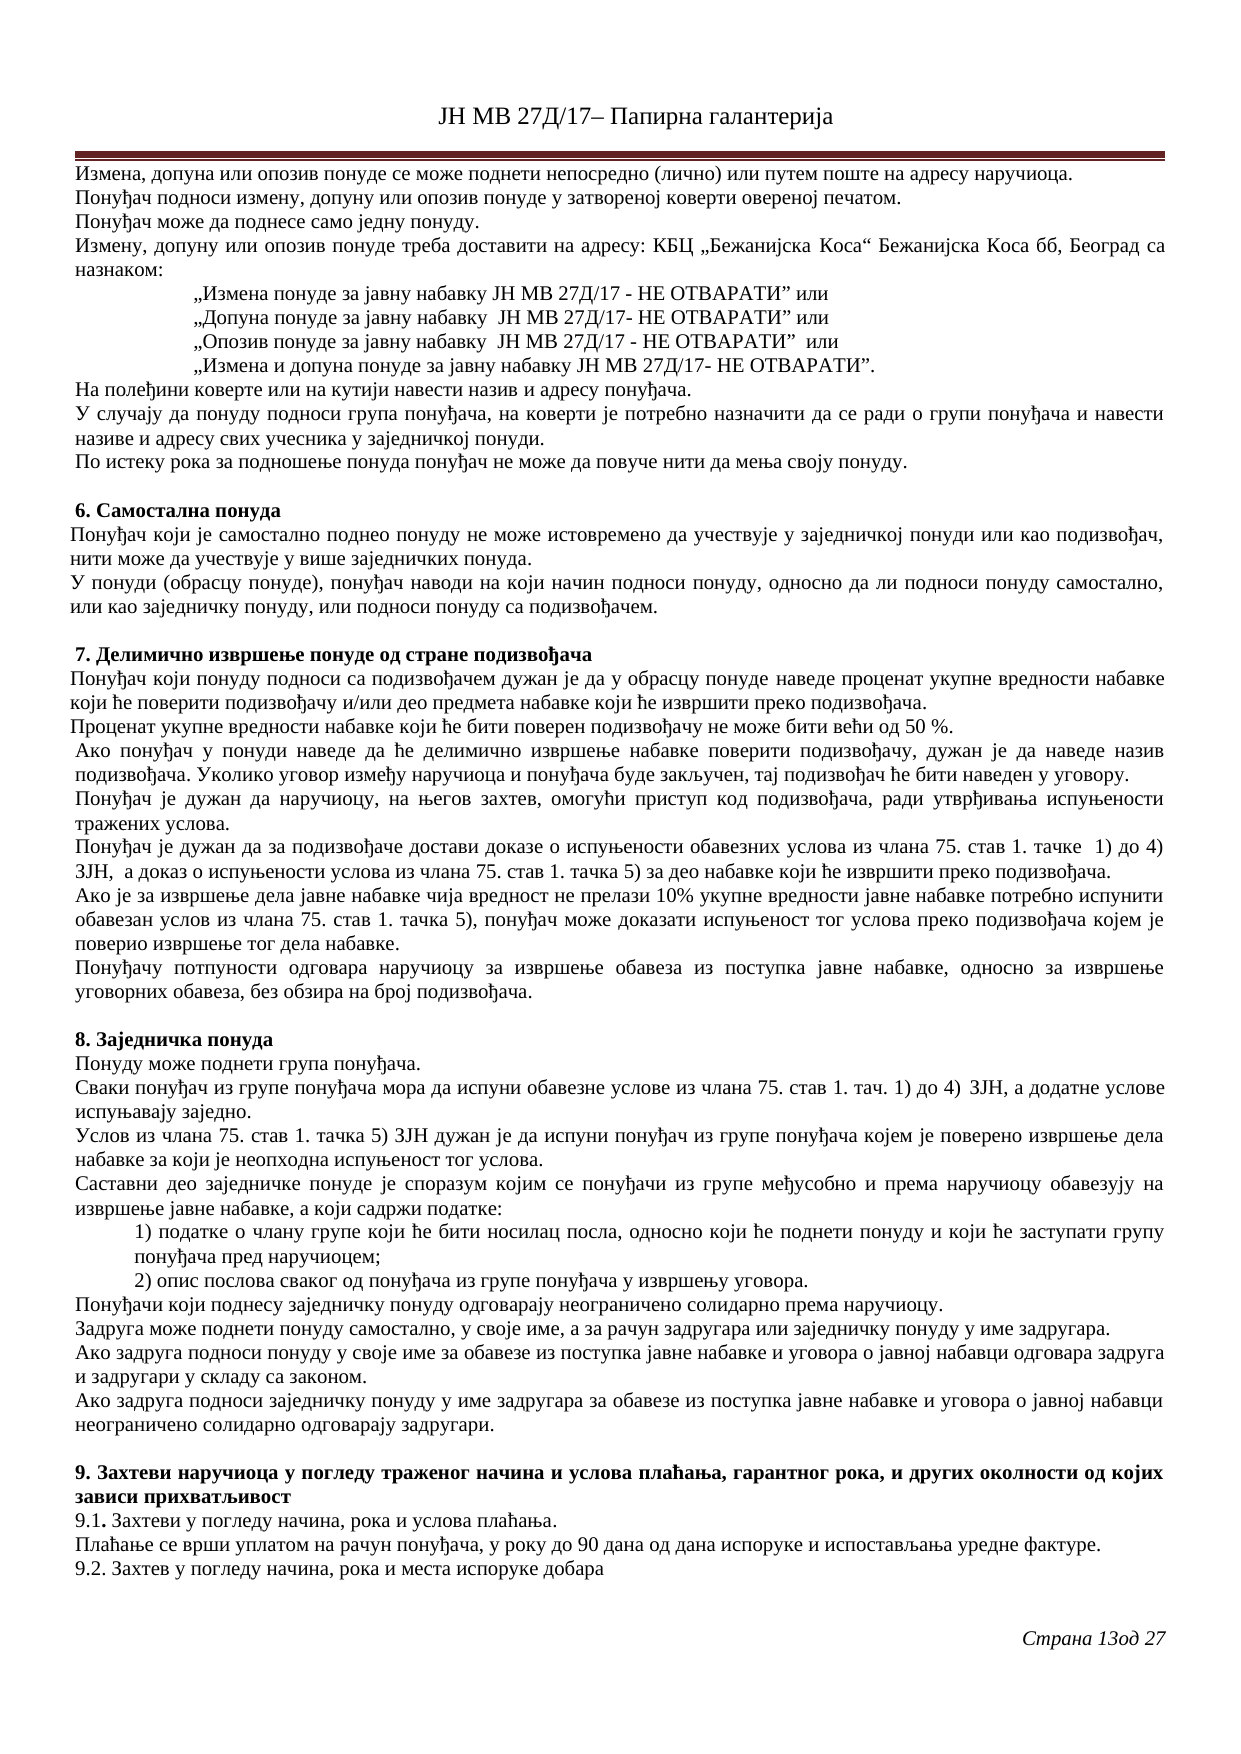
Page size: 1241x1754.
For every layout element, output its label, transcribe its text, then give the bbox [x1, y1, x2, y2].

text „Допуна понуде за јавну набавку ЈН МВ 27Д/17- НЕ ОТВАРАТИ” или [193, 305, 1165, 329]
text У понуди (обрасцу понуде), понуђач наводи на који начин подноси понуду, односно да ли подноси понуду самостално, или као заједничку понуду, или подноси понуду са подизвођачем. [70, 570, 1165, 618]
text 8. Заједничка понуда [75, 1027, 1165, 1051]
text 9.2. Захтев у погледу начина, рока и места испоруке добара [75, 1556, 1165, 1580]
text Понуђач је дужан да наручиоцу, на његов захтев, омогући приступ код подизвођача, ради утврђивања испуњености тражених услова. [75, 786, 1165, 834]
text Понуђач који понуду подноси са подизвођачем дужан је да у обрасцу понуде наведе проценат укупне вредности набавке који ће поверити подизвођачу и/или део предмета набавке који ће извршити преко подизвођача. [70, 666, 1165, 714]
text На полеђини коверте или на кутији навести назив и адресу понуђача. [75, 377, 1165, 401]
text Плаћање се врши уплатом на рачун понуђача, у року до 90 дана од дана испоруке и испостављања уредне фактуре. [75, 1532, 1165, 1556]
text 9. Захтеви наручиоца у погледу траженог начина и услова плаћања, гарантног рока, и других околности од којих зависи прихватљивост [75, 1460, 1165, 1508]
text Проценат укупне вредности набавке који ће бити поверен подизвођачу не може бити већи од 50 %. [70, 714, 1165, 738]
text Понуђач који је самостално поднео понуду не може истовремено да учествује у заједничкој понуди или као подизвођач, нити може да учествује у више заједничких понуда. [70, 522, 1165, 570]
text Понуду може поднети група понуђача. [75, 1051, 1165, 1075]
text Понуђач подноси измену, допуну или опозив понуде у затвореној коверти овереној печатом. [75, 185, 1165, 209]
text Ако задруга подноси понуду у своје име за обавезе из поступка јавне набавке и уговора о јавној набавци одговара задруга и задругари у складу са законом. [75, 1340, 1165, 1388]
text Сваки понуђач из групе понуђача мора да испуни обавезне услове из члана 75. став 1. тач. 1) до 4) ЗЈН, а додатне услове испуњавају заједно. [75, 1075, 1165, 1123]
text У случају да понуду подноси група понуђача, на коверти је потребно назначити да се ради о групи понуђача и навести називе и адресу свих учесника у заједничкој понуди. [75, 401, 1165, 449]
text Понуђачи који поднесу заједничку понуду одговарају неограничено солидарно према наручиоцу. [75, 1292, 1165, 1316]
text „Измена понуде за јавну набавку ЈН МВ 27Д/17 - НЕ ОТВАРАТИ” или [193, 281, 1165, 305]
text 9.1. Захтеви у погледу начина, рока и услова плаћања. [75, 1508, 1165, 1532]
text Саставни део заједничке понуде је споразум којим се понуђачи из групе међусобно и према наручиоцу обавезују на извршење јавне набавке, а који садржи податке: [75, 1171, 1165, 1219]
text Измену, допуну или опозив понуде треба доставити на адресу: КБЦ „Бежанијска Коса“ Бежанијска Коса бб, Београд са назнаком: [75, 233, 1165, 281]
text Ако задруга подноси заједничку понуду у име задругара за обавезе из поступка јавне набавке и уговора о јавној набавци неограничено солидарно одговарају задругари. [75, 1388, 1165, 1436]
text 1) податке о члану групе који ће бити носилац посла, односно који ће поднети понуду и који ће заступати групу понуђача пред наручиоцем; [104, 1219, 1165, 1268]
text Понуђачу потпуности одговара наручиоцу за извршење обавеза из поступка јавне набавке, односно за извршење уговорних обавеза, без обзира на број подизвођача. [75, 955, 1165, 1003]
text Понуђач може да поднесе само једну понуду. [75, 209, 1165, 233]
text Ако је за извршење дела јавне набавке чија вредност не прелази 10% укупне вредности јавне набавке потребно испунити обавезан услов из члана 75. став 1. тачка 5), понуђач може доказати испуњеност тог услова преко подизвођача којем је поверио извршење тог дела набавке. [75, 883, 1165, 955]
text Услов из члана 75. став 1. тачка 5) ЗЈН дужан је да испуни понуђач из групе понуђача којем је поверено извршење дела набавке за који је неопходна испуњеност тог услова. [75, 1123, 1165, 1171]
text Понуђач је дужан да за подизвођаче достави доказе о испуњености обавезних услова из члана 75. став 1. тачке 1) до 4) ЗЈН, а доказ о испуњености услова из члана 75. став 1. тачка 5) за део набавке који ће извршити преко подизвођача. [75, 834, 1165, 883]
text Измена, допуна или опозив понуде се може поднети непосредно (лично) или путем поште на адресу наручиоца. [75, 161, 1165, 185]
text 7. Делимично извршење понуде од стране подизвођача [75, 642, 1165, 666]
text Ако понуђач у понуди наведе да ће делимично извршење набавке поверити подизвођачу, дужан је да наведе назив подизвођача. Уколико уговор између наручиоца и понуђача буде закључен, тај подизвођач ће бити наведен у уговору. [75, 738, 1165, 786]
text 6. Самостална понуда [75, 498, 1165, 522]
text По истеку рока за подношење понуда понуђач не може да повуче нити да мења своју понуду. [75, 449, 1165, 473]
text „Опозив понуде за јавну набавку ЈН МВ 27Д/17 - НЕ ОТВАРАТИ” или [193, 329, 1165, 353]
text Задруга може поднети понуду самостално, у своје име, а за рачун задругара или заједничку понуду у име задругара. [75, 1316, 1165, 1340]
text „Измена и допуна понуде за јавну набавку ЈН МВ 27Д/17- НЕ ОТВАРАТИ”. [193, 353, 1165, 377]
text 2) опис послова сваког од понуђача из групе понуђача у извршењу уговора. [104, 1268, 1165, 1292]
